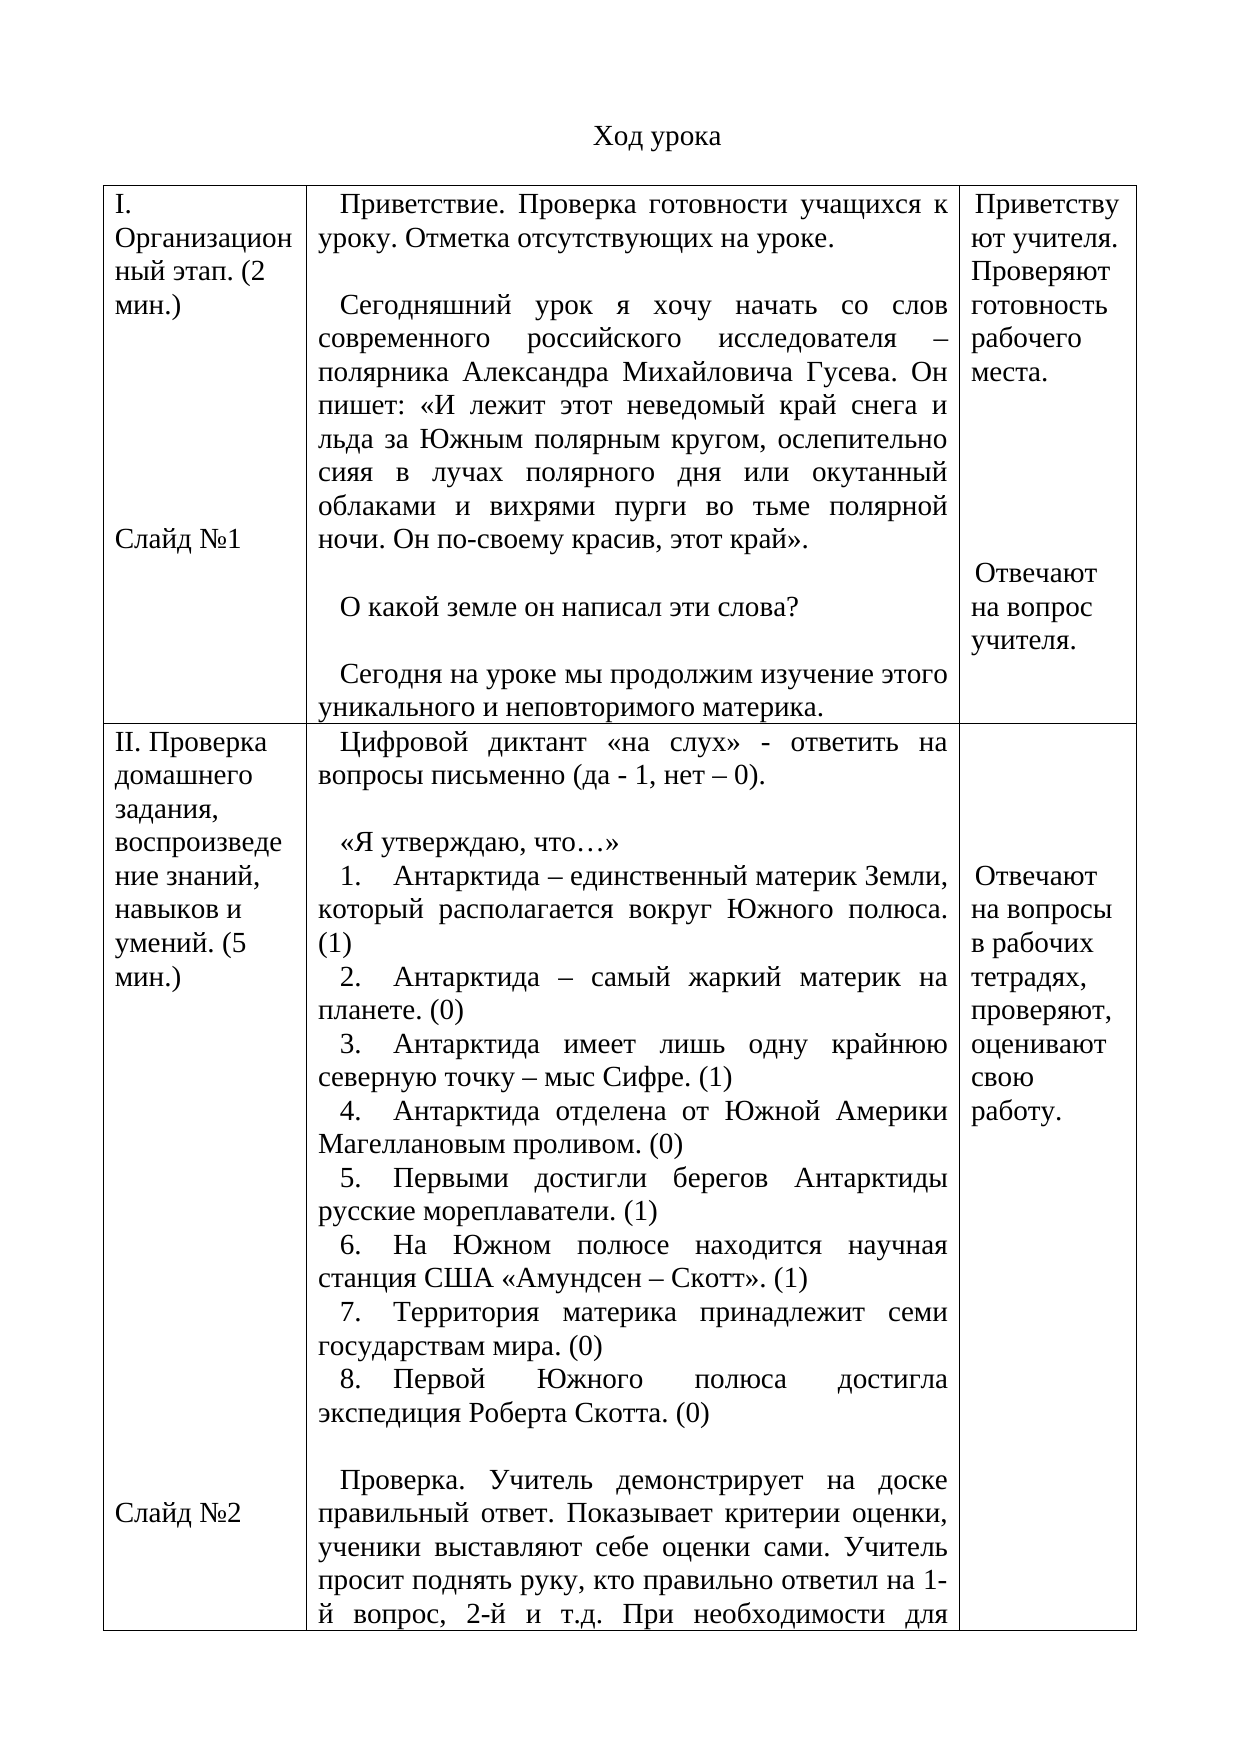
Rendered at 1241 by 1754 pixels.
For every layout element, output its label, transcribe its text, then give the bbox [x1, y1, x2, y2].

table_header Приветствие. Проверка готовности учащихся к уроку. Отметка отсутствующих на уроке. Сегодняшний урок я хочу начать со слов современного российского исследователя – полярника Александра Михайловича Гусева. Он пишет: «И лежит этот неведомый край снега и льда за Южным полярным кругом, ослепительно сияя в лучах полярного дня или окутанный облаками и вихрями пурги во тьме полярной ночи. Он по-своему красив, этот край». О какой земле он написал эти слова? Сегодня на уроке мы продолжим изучение этого уникального и неповторимого материка. [307, 186, 959, 723]
table_header Приветствуют учителя. Проверяют готовность рабочего места. Отвечают на вопрос учителя. [960, 186, 1136, 723]
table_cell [307, 724, 959, 1629]
text Ход урока [118, 118, 1122, 152]
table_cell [104, 724, 306, 1629]
table_header I. Организационный этап. (2 мин.) Слайд №1 [104, 186, 306, 723]
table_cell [960, 724, 1136, 1629]
